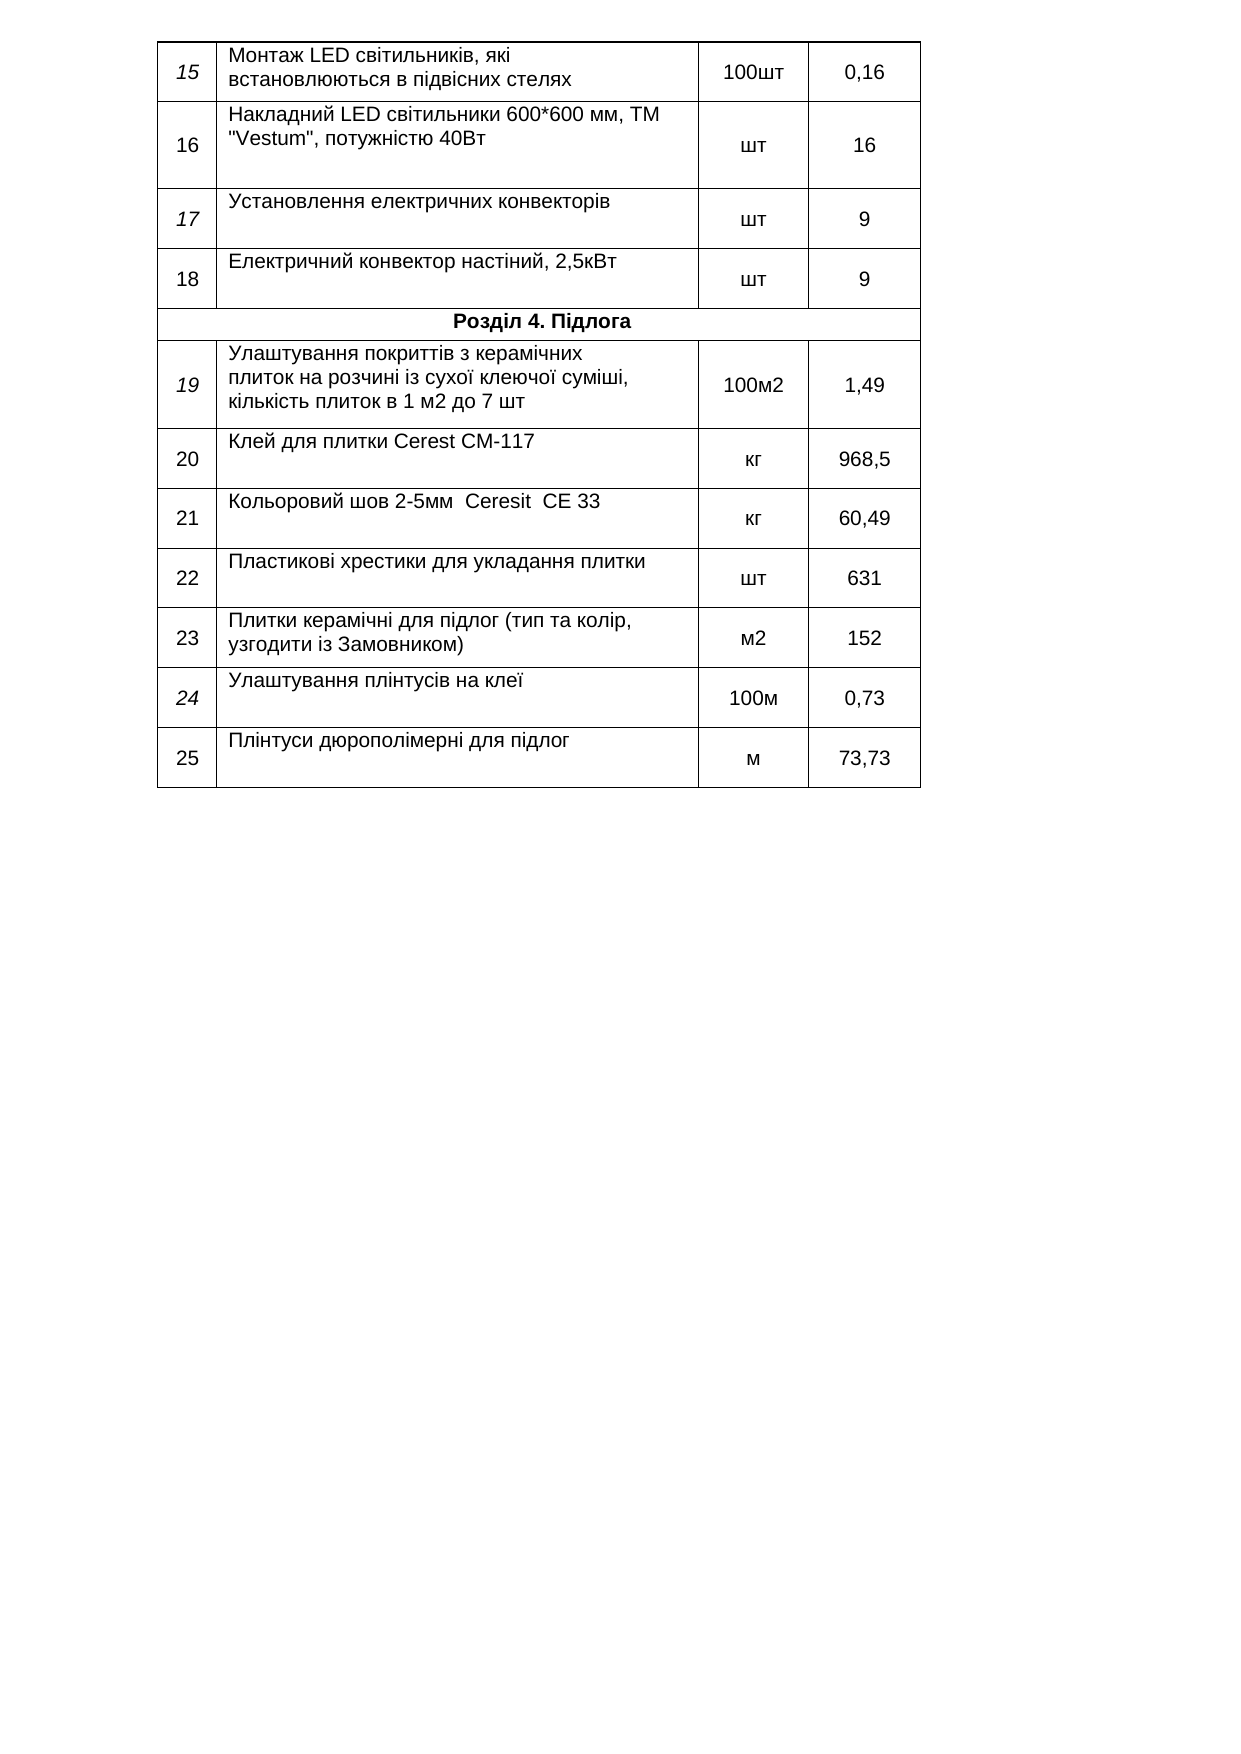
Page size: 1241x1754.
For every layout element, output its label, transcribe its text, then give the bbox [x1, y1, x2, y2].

table_cell 15 [158, 43, 216, 101]
table_cell Установлення електричних конвекторів [217, 189, 698, 248]
table_cell Роздiл 4. Підлога [158, 309, 920, 340]
table_cell шт [699, 549, 808, 607]
table_cell 9 [809, 189, 920, 248]
table_cell Клей для плитки Cerest CМ-117 [217, 429, 698, 488]
table_cell 100м [699, 668, 808, 727]
table_cell Улаштування плінтусів на клеї [217, 668, 698, 727]
table_cell 20 [158, 429, 216, 488]
table_cell 9 [809, 249, 920, 308]
table_cell 60,49 [809, 489, 920, 547]
table_cell шт [699, 249, 808, 308]
table_cell 100шт [699, 43, 808, 101]
table_cell Плінтуси дюрополімерні для підлог [217, 728, 698, 787]
table_cell Улаштування покриттів з керамічних плиток на розчині із сухої клеючої суміші, кількість плиток в 1 м2 до 7 шт [217, 341, 698, 428]
table_cell 0,73 [809, 668, 920, 727]
table_cell 16 [158, 102, 216, 188]
table_cell 25 [158, 728, 216, 787]
table_cell Монтаж LED світильників, які встановлюються в підвісних стелях [217, 43, 698, 101]
table_cell 16 [809, 102, 920, 188]
table_cell 100м2 [699, 341, 808, 428]
table_cell 631 [809, 549, 920, 607]
table_cell 0,16 [809, 43, 920, 101]
table_cell 24 [158, 668, 216, 727]
table_cell Накладний LED світильники 600*600 мм, ТМ "Vestum", потужністю 40Вт [217, 102, 698, 188]
table_cell м2 [699, 608, 808, 667]
table_cell шт [699, 189, 808, 248]
table_cell кг [699, 429, 808, 488]
table_cell 73,73 [809, 728, 920, 787]
table_cell Пластикові хрестики для укладання плитки [217, 549, 698, 607]
table_cell шт [699, 102, 808, 188]
table_cell 21 [158, 489, 216, 547]
table_cell 1,49 [809, 341, 920, 428]
table_cell 19 [158, 341, 216, 428]
table_cell 17 [158, 189, 216, 248]
table_cell м [699, 728, 808, 787]
table_cell 152 [809, 608, 920, 667]
table_cell 22 [158, 549, 216, 607]
table_cell 968,5 [809, 429, 920, 488]
table_cell 18 [158, 249, 216, 308]
table_cell Електричний конвектор настіний, 2,5кВт [217, 249, 698, 308]
table_cell Плитки керамічні для підлог (тип та колір, узгодити із Замовником) [217, 608, 698, 667]
table_cell Кольоровий шов 2-5мм Ceresit СЕ 33 [217, 489, 698, 547]
table_cell 23 [158, 608, 216, 667]
table_cell кг [699, 489, 808, 547]
